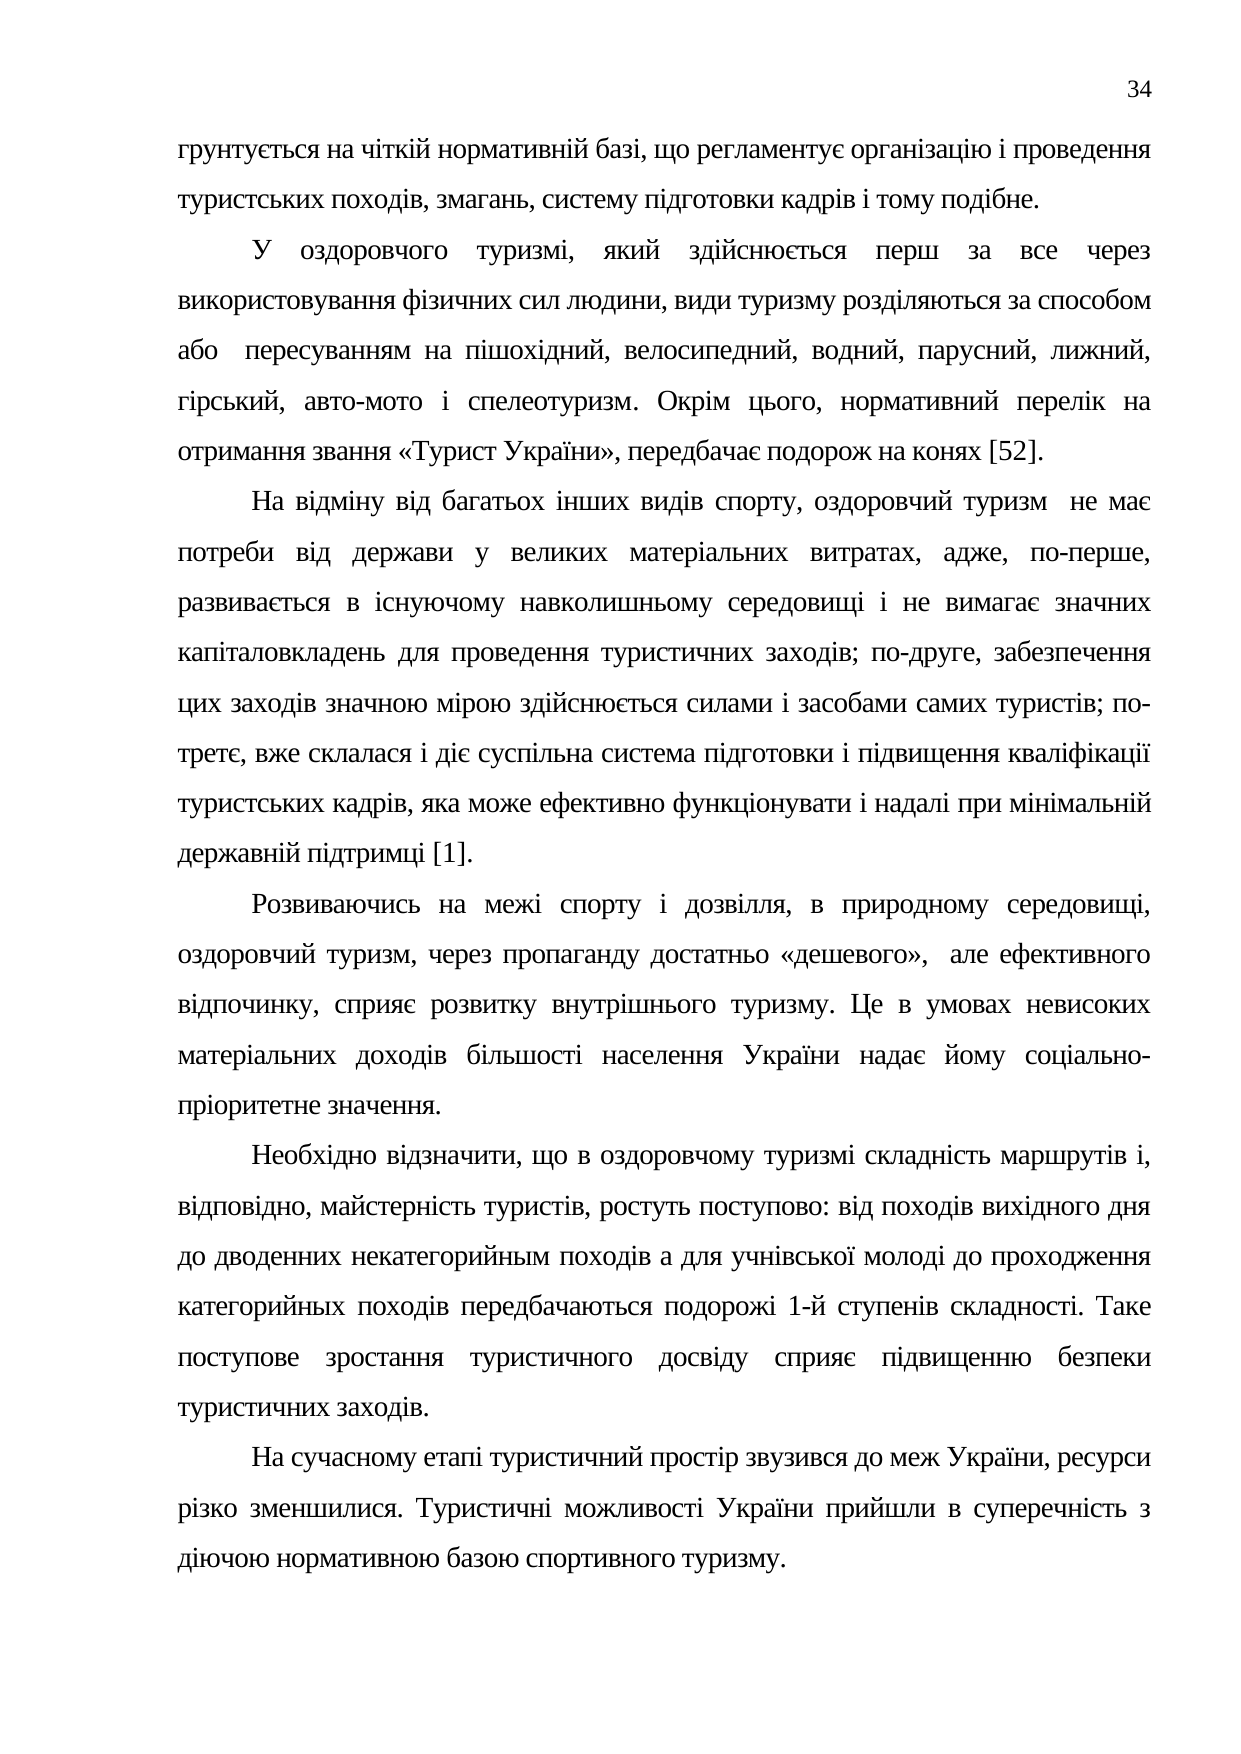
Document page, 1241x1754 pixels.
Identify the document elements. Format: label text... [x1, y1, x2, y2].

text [177, 131, 1152, 215]
text У оздоровчого туризмі, який здійснюється перш за все через використовування фізичних сил людини, види туризму розділяються за способом або пересуванням на пішохідний, велосипедний, водний, парусний, лижний, гірський, авто-мото і спелеотуризм. Окрім цього, нормативний перелік на отримання звання «Турист України», передбачає подорож на конях [52]. [177, 232, 1152, 467]
text На сучасному етапі туристичний простір звузився до меж України, ресурси різко зменшилися. Туристичні можливості України прийшли в суперечність з діючою нормативною базою спортивного туризму. [177, 1439, 1152, 1573]
text На відміну від багатьох інших видів спорту, оздоровчий туризм не має потреби від держави у великих матеріальних витратах, адже, по-перше, развивається в існуючому навколишньому середовищі і не вимагає значних капіталовкладень для проведення туристичних заходів; по-друге, забезпечення цих заходів значною мірою здійснюється силами і засобами самих туристів; по-третє, вже склалася і діє суспільна система підготовки і підвищення кваліфікації туристських кадрів, яка може ефективно функціонувати і надалі при мінімальній державній підтримці [1]. [177, 483, 1152, 869]
text Розвиваючись на межі спорту і дозвілля, в природному середовищі, оздоровчий туризм, через пропаганду достатньо «дешевого», але ефективного відпочинку, сприяє розвитку внутрішнього туризму. Це в умовах невисоких матеріальних доходів більшості населення України надає йому соціально-пріоритетне значення. [177, 886, 1152, 1121]
text Необхідно відзначити, що в оздоровчому туризмі складність маршрутів і, відповідно, майстерність туристів, ростуть поступово: від походів вихідного дня до дводенних некатегорийным походів а для учнівської молоді до проходження категорийных походів передбачаються подорожі 1-й ступенів складності. Таке поступове зростання туристичного досвіду сприяє підвищенню безпеки туристичних заходів. [177, 1137, 1152, 1423]
